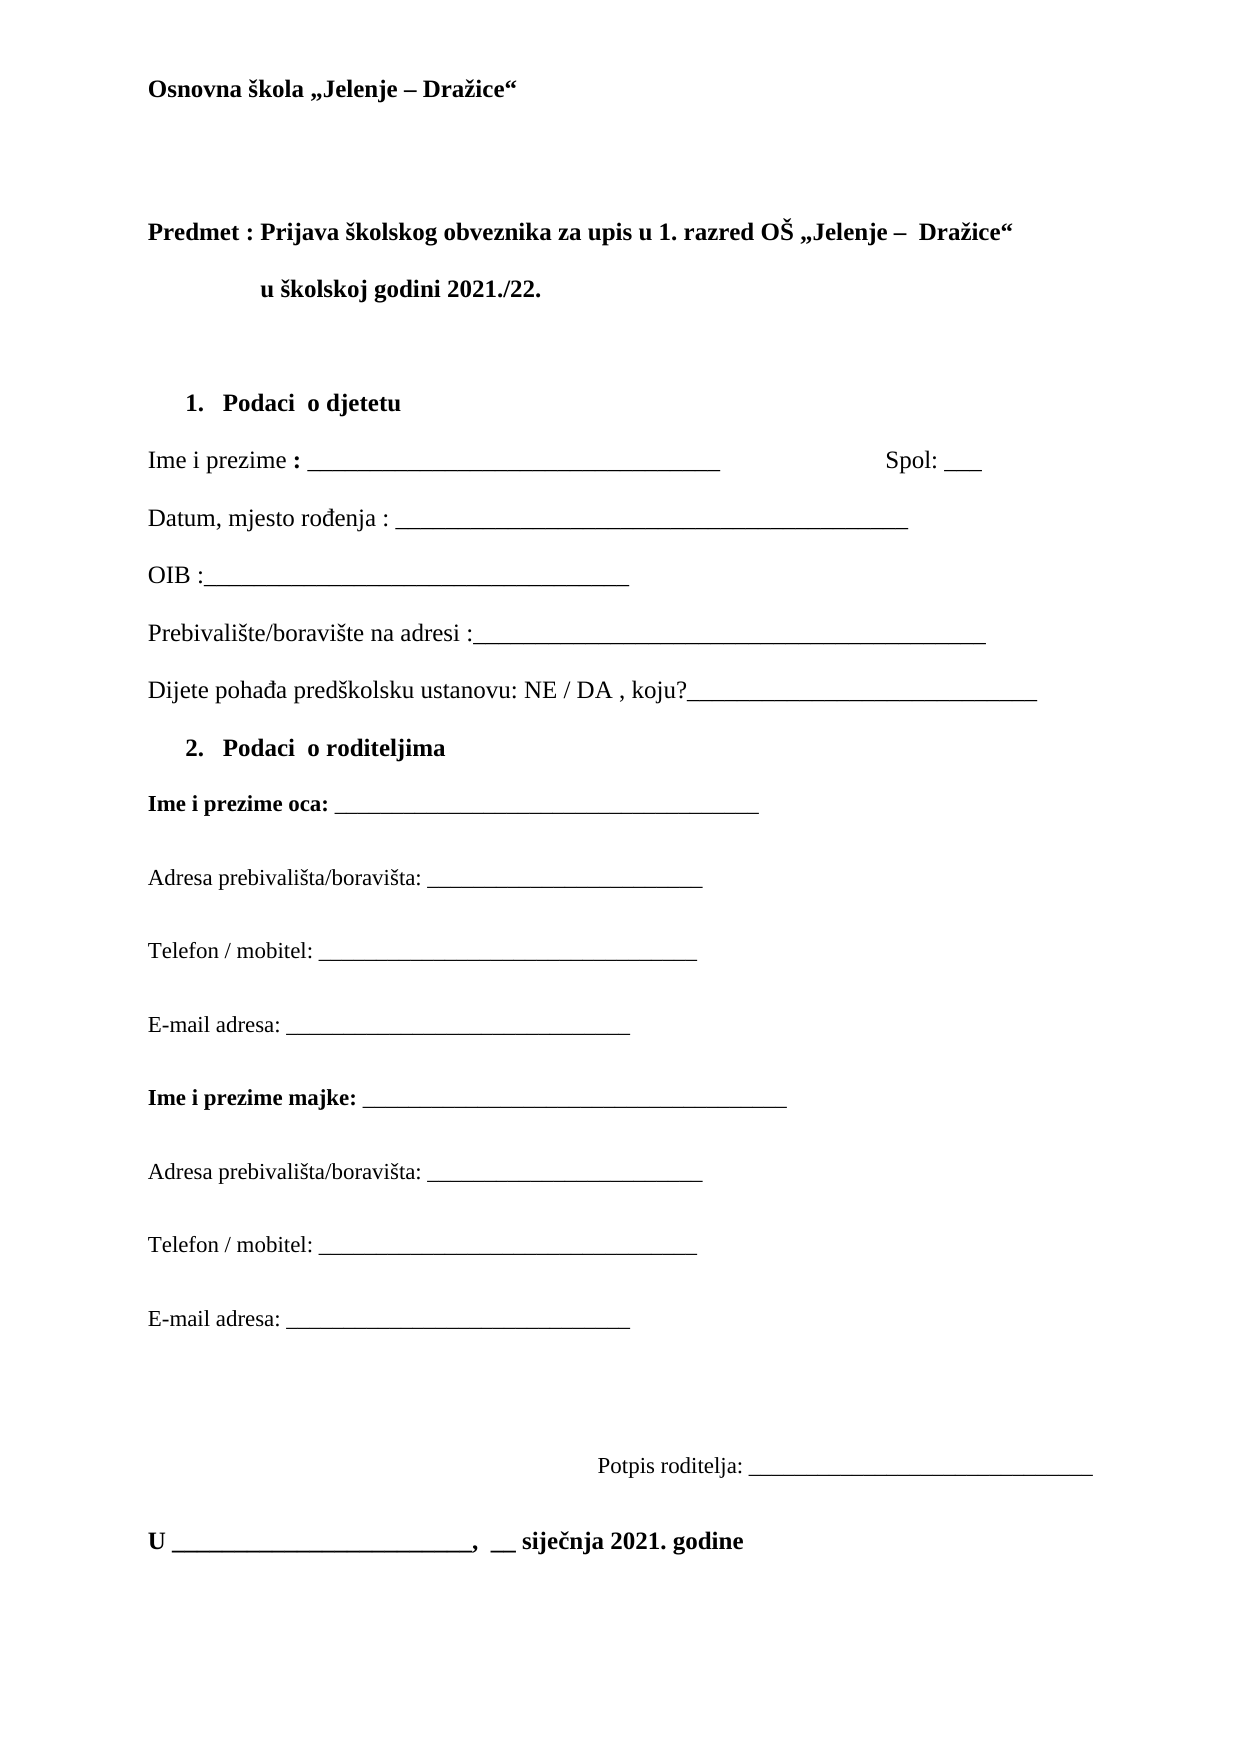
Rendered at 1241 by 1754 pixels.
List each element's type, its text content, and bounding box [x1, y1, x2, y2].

text Ime i prezime : _________________________________ Spol: ___ [148, 445, 1093, 474]
text E-mail adresa: ______________________________ [148, 1305, 1093, 1331]
text OIB :__________________________________ [148, 560, 1093, 589]
text Adresa prebivališta/boravišta: ________________________ [148, 864, 1093, 890]
text Potpis roditelja: ______________________________ [148, 1452, 1093, 1478]
text Dijete pohađa predškolsku ustanovu: NE / DA , koju?____________________________ [148, 675, 1093, 704]
text Adresa prebivališta/boravišta: ________________________ [148, 1158, 1093, 1184]
text U ________________________, __ siječnja 2021. godine [148, 1526, 1093, 1554]
text u školskoj godini 2021./22. [148, 274, 1093, 303]
list Podaci o djetetu [185, 388, 1093, 417]
text Telefon / mobitel: _________________________________ [148, 937, 1093, 964]
text Telefon / mobitel: _________________________________ [148, 1232, 1093, 1258]
text Ime i prezime oca: _____________________________________ [148, 790, 1093, 817]
text Datum, mjesto rođenja : _________________________________________ [148, 503, 1093, 532]
text E-mail adresa: ______________________________ [148, 1011, 1093, 1037]
list Podaci o roditeljima [185, 733, 1093, 762]
text Ime i prezime majke: _____________________________________ [148, 1084, 1093, 1111]
text Predmet : Prijava školskog obveznika za upis u 1. razred OŠ „Jelenje – Dražice“ [148, 217, 1093, 246]
text Prebivalište/boravište na adresi :_________________________________________ [148, 618, 1093, 647]
